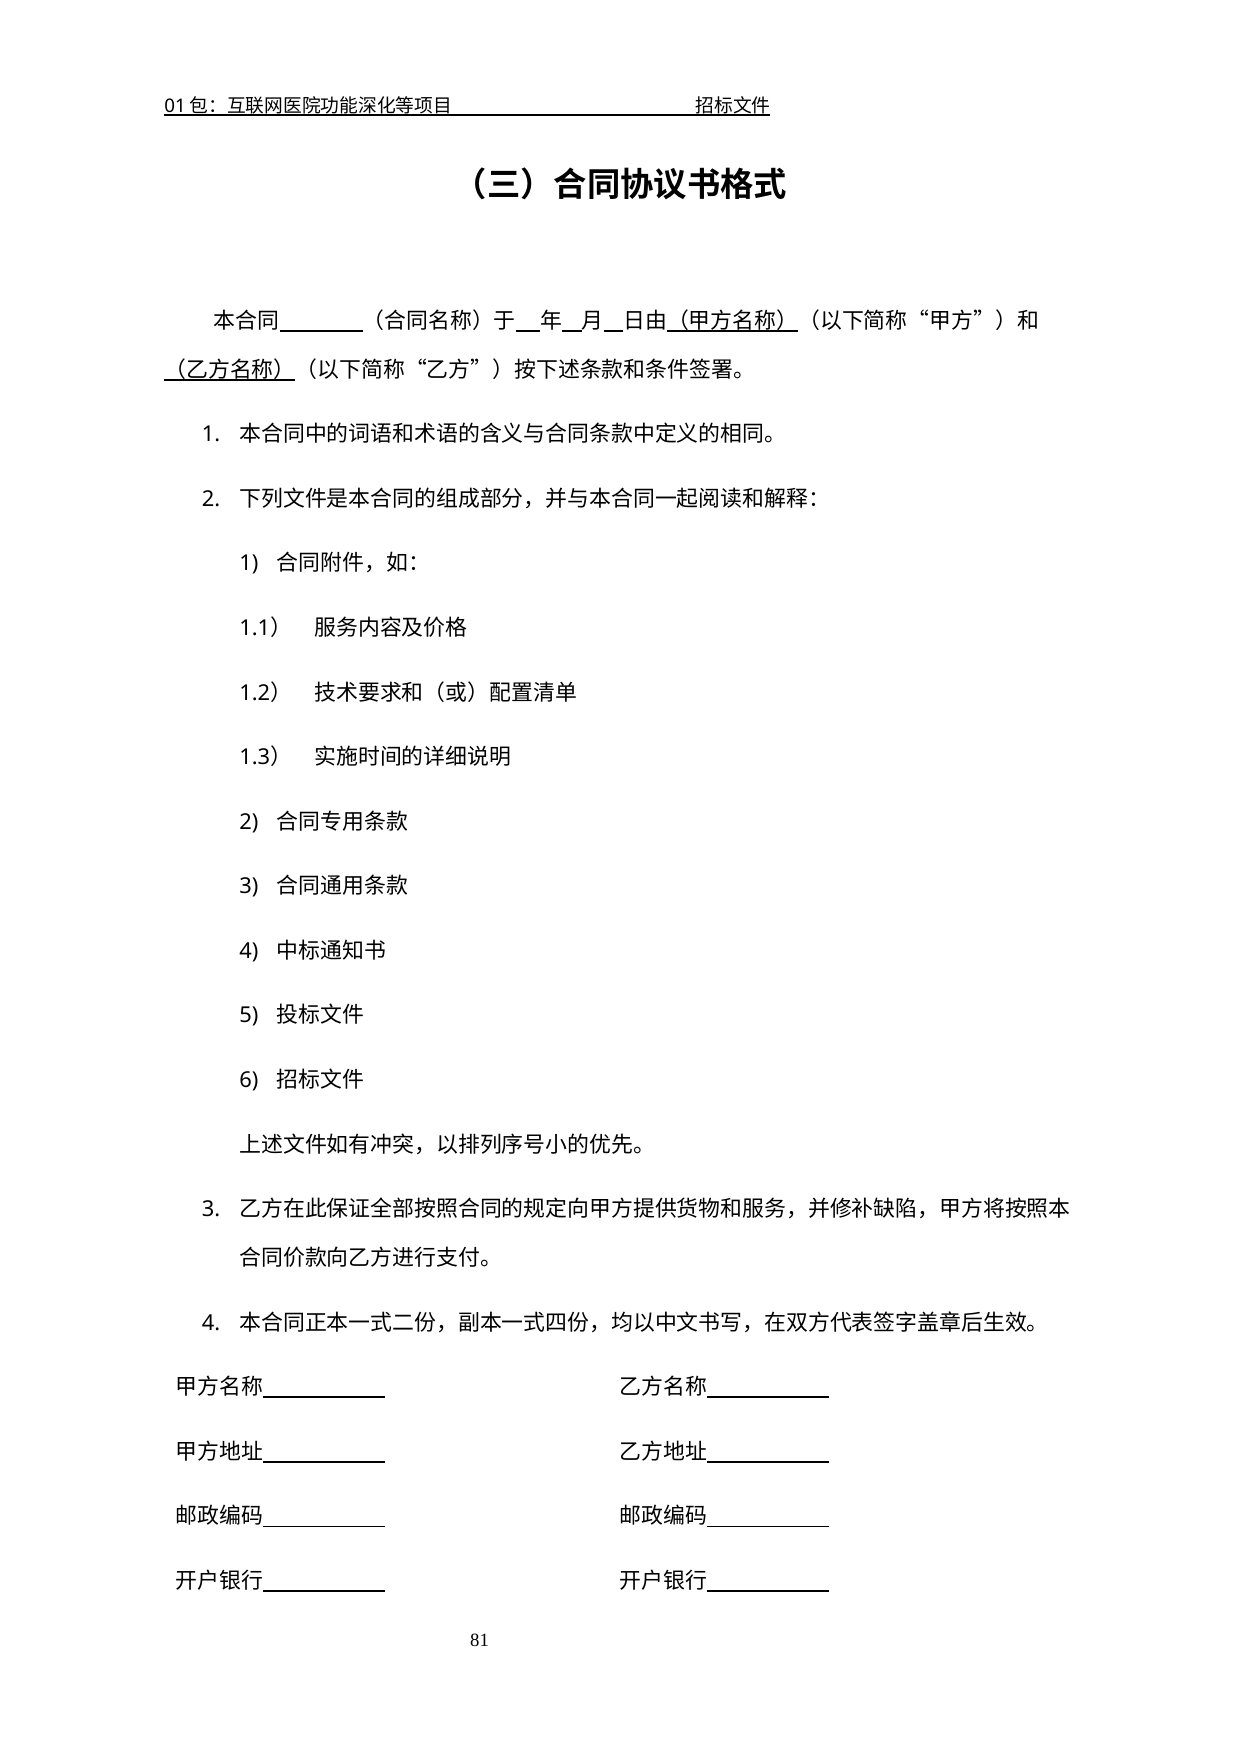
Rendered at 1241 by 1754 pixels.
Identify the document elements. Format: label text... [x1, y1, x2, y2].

list 服务内容及价格 [239, 610, 1076, 642]
list 合同专用条款 [239, 803, 1076, 836]
text 本合同 （合同名称）于 年 月 日由（甲方名称）（以下简称“甲方”）和（乙方名称）（以下简称“乙方”）按下述条款和条件签署。 [164, 303, 1076, 384]
list 本合同正本一式二份，副本一式四份，均以中文书写，在双方代表签字盖章后生效。 [202, 1304, 1076, 1337]
list 乙方在此保证全部按照合同的规定向甲方提供货物和服务，并修补缺陷，甲方将按照本合同价款向乙方进行支付。 [202, 1191, 1076, 1272]
list 招标文件 [239, 1062, 1076, 1094]
list 实施时间的详细说明 [239, 739, 1076, 771]
text 上述文件如有冲突，以排列序号小的优先。 [239, 1126, 1076, 1159]
list 合同通用条款 [239, 868, 1076, 901]
list 合同附件，如： [239, 545, 1076, 578]
text （三）合同协议书格式 [164, 150, 1076, 215]
list 技术要求和（或）配置清单 [239, 674, 1076, 707]
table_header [608, 1369, 1052, 1612]
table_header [164, 1369, 608, 1612]
list 中标通知书 [239, 933, 1076, 965]
list 投标文件 [239, 997, 1076, 1030]
list 下列文件是本合同的组成部分，并与本合同一起阅读和解释： [202, 481, 1076, 513]
list 本合同中的词语和术语的含义与合同条款中定义的相同。 [202, 416, 1076, 448]
